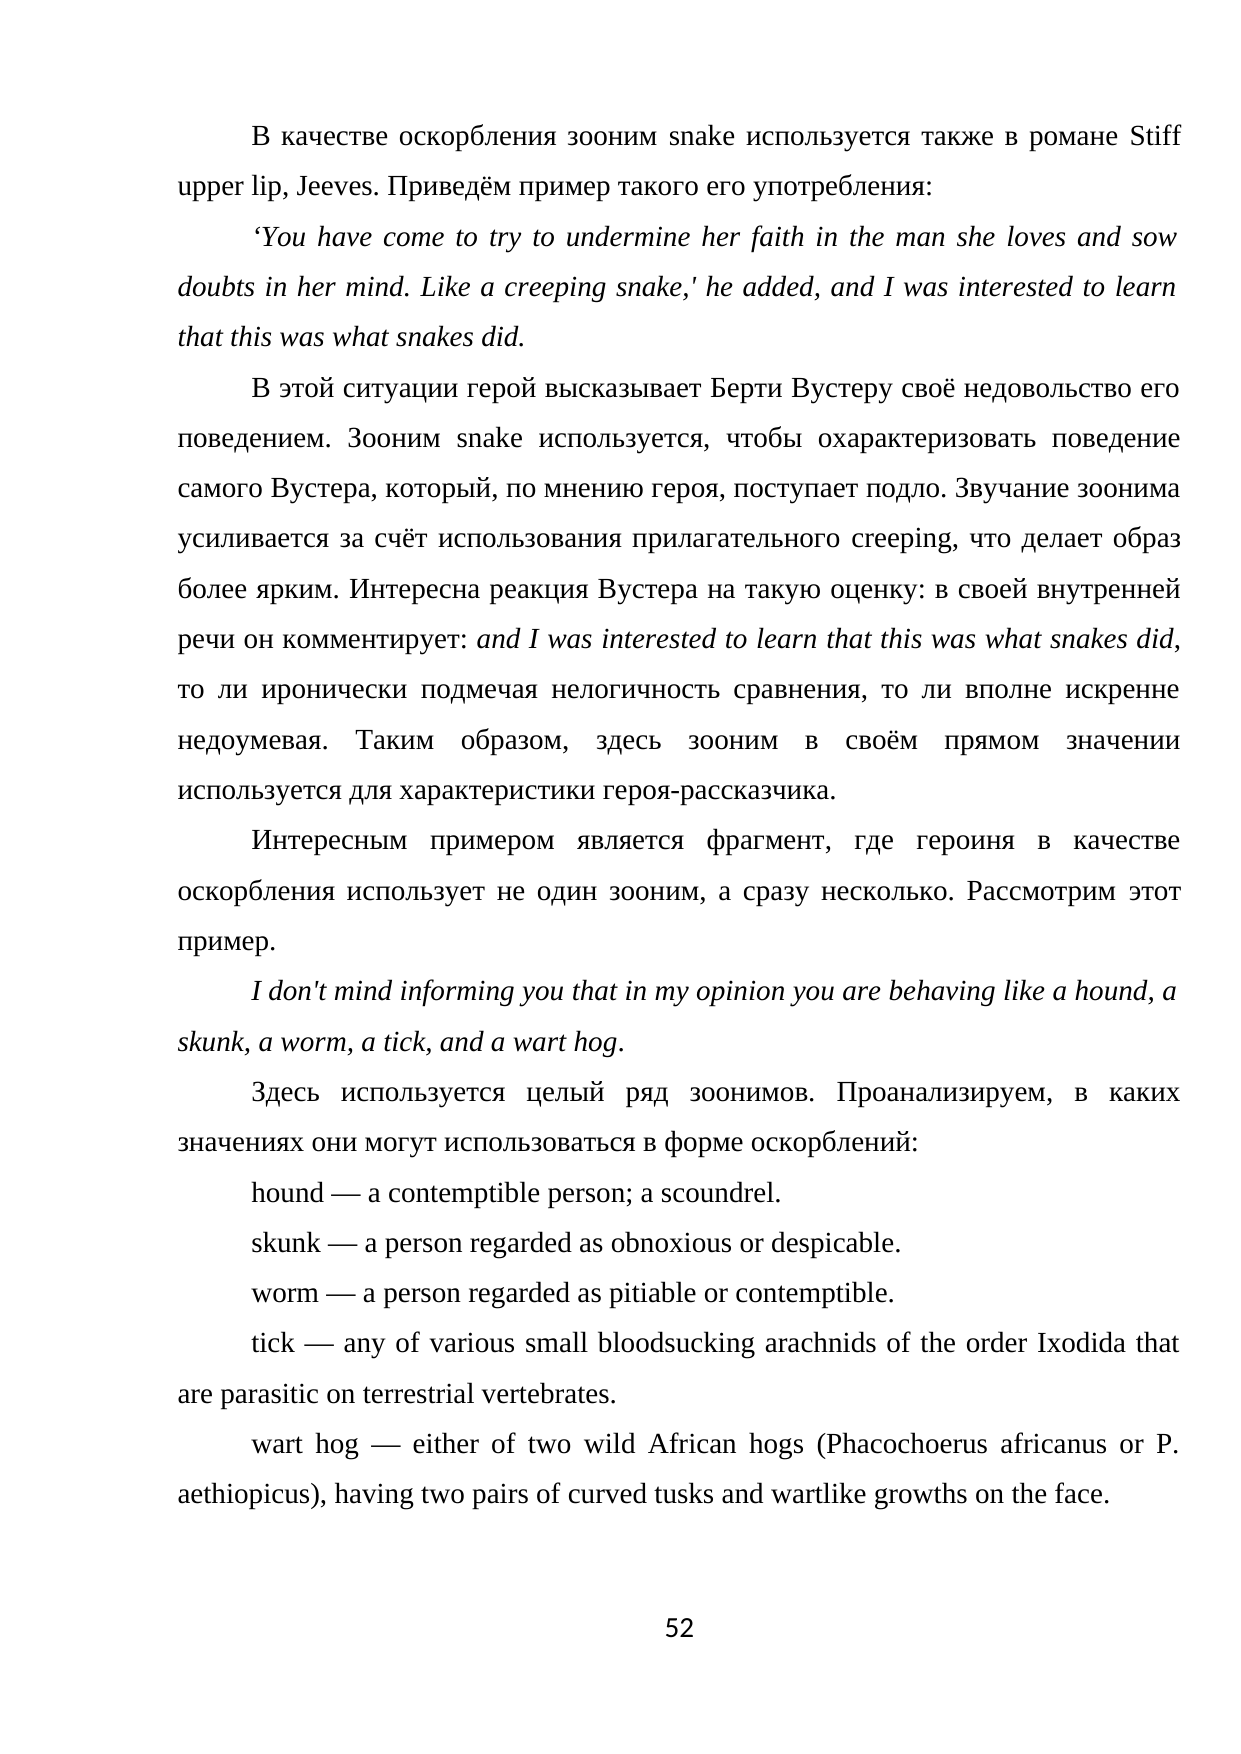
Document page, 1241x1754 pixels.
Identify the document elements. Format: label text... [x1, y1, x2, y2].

text Здесь используется целый ряд зоонимов. Проанализируем, в каких значениях они могут использоваться в форме оскорблений: [177, 1074, 1181, 1158]
text wart hog — either of two wild African hogs (Phacochoerus africanus or P. aethiopicus), having two pairs of curved tusks and wartlike growths on the face. [177, 1426, 1181, 1510]
text worm — a person regarded as pitiable or contemptible. [177, 1275, 1181, 1309]
text skunk — a person regarded as obnoxious or despicable. [177, 1225, 1181, 1258]
text hound — a contemptible person; a scoundrel. [177, 1175, 1181, 1208]
text В этой ситуации герой высказывает Берти Вустеру своё недовольство его поведением. Зооним snake используется, чтобы охарактеризовать поведение самого Вустера, который, по мнению героя, поступает подло. Звучание зоонима усиливается за счёт использования прилагательного creeping, что делает образ более ярким. Интересна реакция Вустера на такую оценку: в своей внутренней речи он комментирует: and I was interested to learn that this was what snakes did, то ли иронически подмечая нелогичность сравнения, то ли вполне искренне недоумевая. Таким образом, здесь зооним в своём прямом значении используется для характеристики героя-рассказчика. [177, 370, 1181, 806]
text I don't mind informing you that in my opinion you are behaving like a hound, a skunk, a worm, a tick, and a wart hog. [177, 973, 1181, 1057]
text tick — any of various small bloodsucking arachnids of the order Ixodida that are parasitic on terrestrial vertebrates. [177, 1326, 1181, 1409]
text Интересным примером является фрагмент, где героиня в качестве оскорбления использует не один зооним, а сразу несколько. Рассмотрим этот пример. [177, 822, 1181, 957]
text В качестве оскорбления зооним snake используется также в романе Stiff upper lip, Jeeves. Приведём пример такого его употребления: [177, 118, 1181, 202]
text ‘You have come to try to undermine her faith in the man she loves and sow doubts in her mind. Like a creeping snake,' he added, and I was interested to learn that this was what snakes did. [177, 219, 1181, 353]
